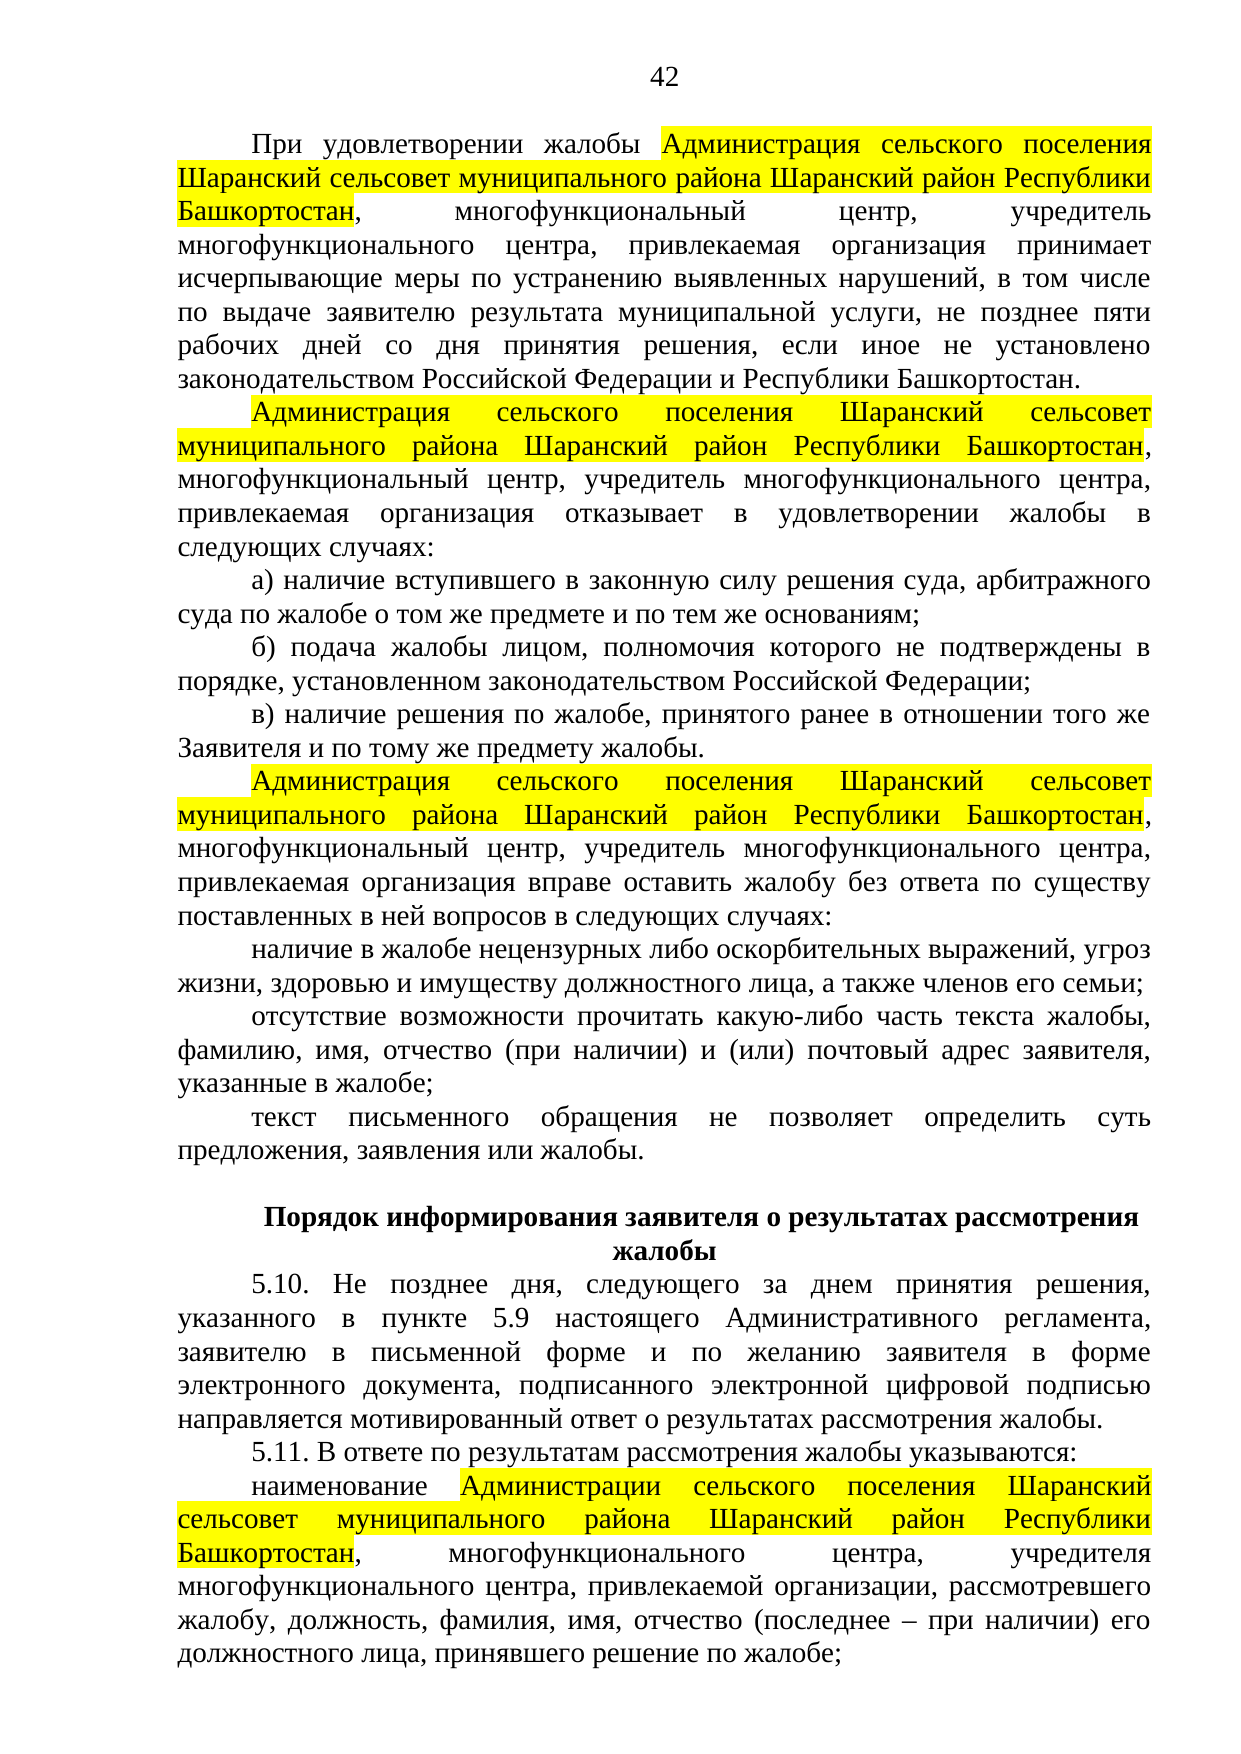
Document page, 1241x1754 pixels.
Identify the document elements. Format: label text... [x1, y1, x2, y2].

text При удовлетворении жалобы Администрация сельского поселения Шаранский сельсовет муниципального района Шаранский район Республики Башкортостан, многофункциональный центр, учредитель многофункционального центра, привлекаемая организация принимает исчерпывающие меры по устранению выявленных нарушений, в том числе по выдаче заявителю результата муниципальной услуги, не позднее пяти рабочих дней со дня принятия решения, если иное не установлено законодательством Российской Федерации и Республики Башкортостан. [177, 193, 1152, 394]
text Администрация сельского поселения Шаранский сельсовет муниципального района Шаранский район Республики Башкортостан, многофункциональный центр, учредитель многофункционального центра, привлекаемая организация отказывает в удовлетворении жалобы в следующих случаях: [177, 428, 1152, 562]
text наличие в жалобе нецензурных либо оскорбительных выражений, угроз жизни, здоровью и имуществу должностного лица, а также членов его семьи; [177, 931, 1152, 998]
text отсутствие возможности прочитать какую-либо часть текста жалобы, фамилию, имя, отчество (при наличии) и (или) почтовый адрес заявителя, указанные в жалобе; [177, 998, 1152, 1099]
text Администрация сельского поселения Шаранский сельсовет муниципального района Шаранский район Республики Башкортостан, многофункциональный центр, учредитель многофункционального центра, привлекаемая организация вправе оставить жалобу без ответа по существу поставленных в ней вопросов в следующих случаях: [177, 797, 1152, 931]
text Администрация сельского поселения Шаранский сельсовет муниципального района Шаранский район Республики Башкортостан, многофункциональный центр, учредитель многофункционального центра, привлекаемая организация вправе оставить жалобу без ответа по существу поставленных в ней вопросов в следующих случаях: [177, 763, 1152, 797]
text в) наличие решения по жалобе, принятого ранее в отношении того же Заявителя и по тому же предмету жалобы. [177, 696, 1152, 763]
text наименование Администрации сельского поселения Шаранский сельсовет муниципального района Шаранский район Республики Башкортостан, многофункционального центра, учредителя многофункционального центра, привлекаемой организации, рассмотревшего жалобу, должность, фамилия, имя, отчество (последнее – при наличии) его должностного лица, принявшего решение по жалобе; [177, 1535, 1152, 1669]
text 5.11. В ответе по результатам рассмотрения жалобы указываются: [177, 1434, 1152, 1468]
text а) наличие вступившего в законную силу решения суда, арбитражного суда по жалобе о том же предмете и по тем же основаниям; [177, 562, 1152, 629]
text б) подача жалобы лицом, полномочия которого не подтверждены в порядке, установленном законодательством Российской Федерации; [177, 629, 1152, 696]
text текст письменного обращения не позволяет определить суть предложения, заявления или жалобы. [177, 1099, 1152, 1166]
text 5.10. Не позднее дня, следующего за днем принятия решения, указанного в пункте 5.9 настоящего Административного регламента, заявителю в письменной форме и по желанию заявителя в форме электронного документа, подписанного электронной цифровой подписью направляется мотивированный ответ о результатах рассмотрения жалобы. [177, 1267, 1152, 1434]
text Администрация сельского поселения Шаранский сельсовет муниципального района Шаранский район Республики Башкортостан, многофункциональный центр, учредитель многофункционального центра, привлекаемая организация отказывает в удовлетворении жалобы в следующих случаях: [177, 394, 1152, 428]
text Порядок информирования заявителя о результатах рассмотрения жалобы [177, 1199, 1152, 1267]
